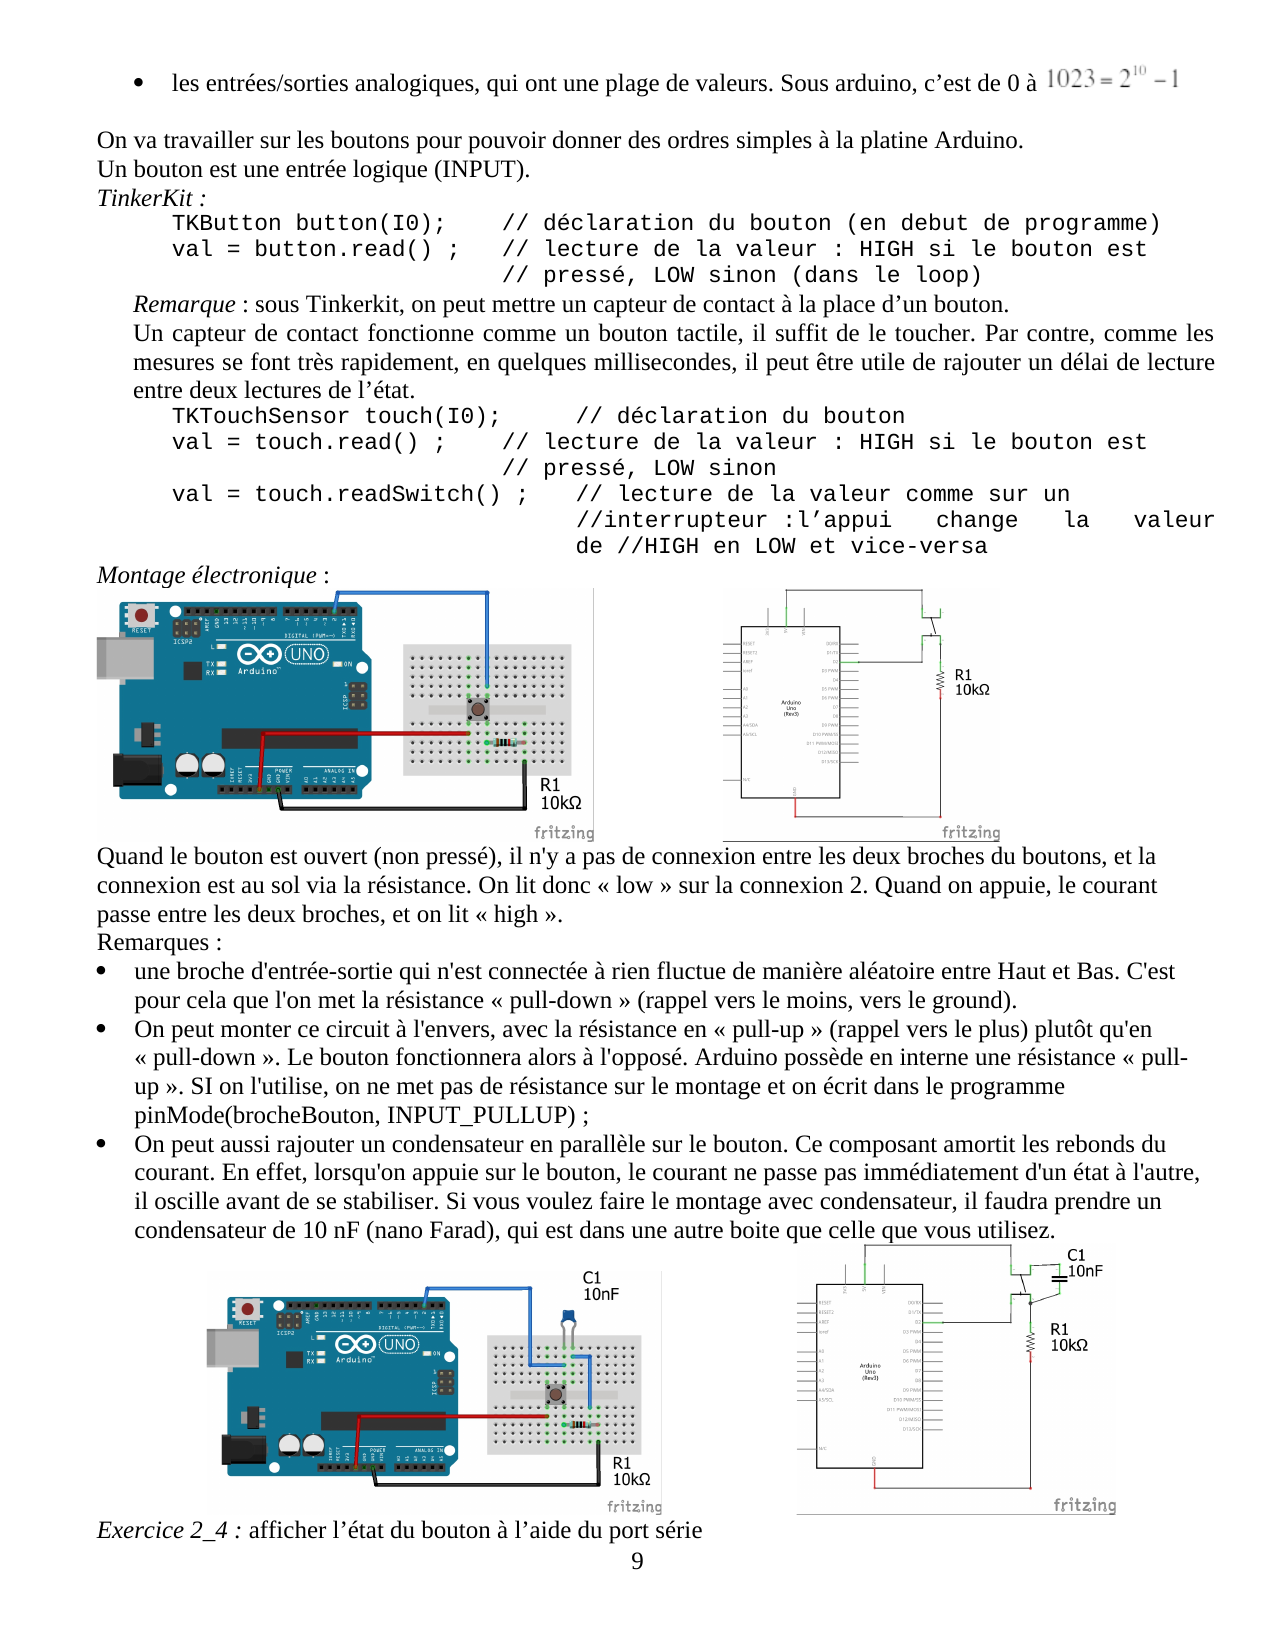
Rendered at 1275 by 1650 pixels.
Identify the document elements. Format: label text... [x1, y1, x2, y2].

list On peut monter ce circuit à l'envers, avec la résistance en « pull-up » (rappel vers le plus) plutôt qu'en « pull-down ». Le bouton fonctionnera alors à l'opposé. Arduino possède en interne une résistance « pull-up ». SI on l'utilise, on ne met pas de résistance sur le montage et on écrit dans le programme pinMode(brocheBouton, INPUT_PULLUP) ; [97, 1014, 1216, 1129]
list Un bouton est une entrée logique (INPUT). [97, 154, 1216, 183]
picture [722, 588, 1000, 842]
list TKButton button(I0); // déclaration du bouton (en debut de programme) [172, 211, 1216, 237]
list val = button.read() ; // lecture de la valeur : HIGH si le bouton est [172, 237, 1216, 263]
text Quand le bouton est ouvert (non pressé), il n'y a pas de connexion entre les deux broches du boutons, et la connexion est au sol via la résistance. On lit donc « low » sur la connexion 2. Quand on appuie, le courant passe entre les deux broches, et on lit « high ». [97, 841, 1216, 927]
list Exercice 2_4 : afficher l’état du bouton à l’aide du port série [97, 1515, 1216, 1544]
list les entrées/sorties analogiques, qui ont une plage de valeurs. Sous arduino, c’est de 0 à [134, 59, 1216, 96]
text TinkerKit : [97, 183, 1216, 211]
list une broche d'entrée-sortie qui n'est connectée à rien fluctue de manière aléatoire entre Haut et Bas. C'est pour cela que l'on met la résistance « pull-down » (rappel vers le moins, vers le ground). [97, 956, 1216, 1014]
list On peut aussi rajouter un condensateur en parallèle sur le bouton. Ce composant amortit les rebonds du courant. En effet, lorsqu'on appuie sur le bouton, le courant ne passe pas immédiatement d'un état à l'autre, il oscille avant de se stabiliser. Si vous voulez faire le montage avec condensateur, il faudra prendre un condensateur de 10 nF (nano Farad), qui est dans une autre boite que celle que vous utilisez. [97, 1129, 1216, 1244]
list val = touch.read() ; // lecture de la valeur : HIGH si le bouton est [172, 430, 1216, 456]
list // pressé, LOW sinon [467, 456, 1216, 482]
list Un capteur de contact fonctionne comme un bouton tactile, il suffit de le toucher. Par contre, comme les mesures se font très rapidement, en quelques millisecondes, il peut être utile de rajouter un délai de lecture entre deux lectures de l’état. [133, 318, 1216, 404]
text Remarque : sous Tinkerkit, on peut mettre un capteur de contact à la place d’un bouton. [133, 289, 1216, 318]
list On va travailler sur les boutons pour pouvoir donner des ordres simples à la platine Arduino. [97, 125, 1216, 154]
list // pressé, LOW sinon (dans le loop) [428, 263, 1216, 289]
list Montage électronique : [97, 560, 1216, 589]
picture [796, 1243, 1116, 1515]
picture [96, 588, 594, 842]
list //interrupteur :l’appui change la valeur de //HIGH en LOW et vice-versa [575, 508, 1216, 560]
text Remarques : [97, 927, 1216, 956]
picture [206, 1271, 662, 1515]
list val = touch.readSwitch() ; // lecture de la valeur comme sur un [172, 482, 1216, 508]
list TKTouchSensor touch(I0); // déclaration du bouton [172, 404, 1216, 430]
